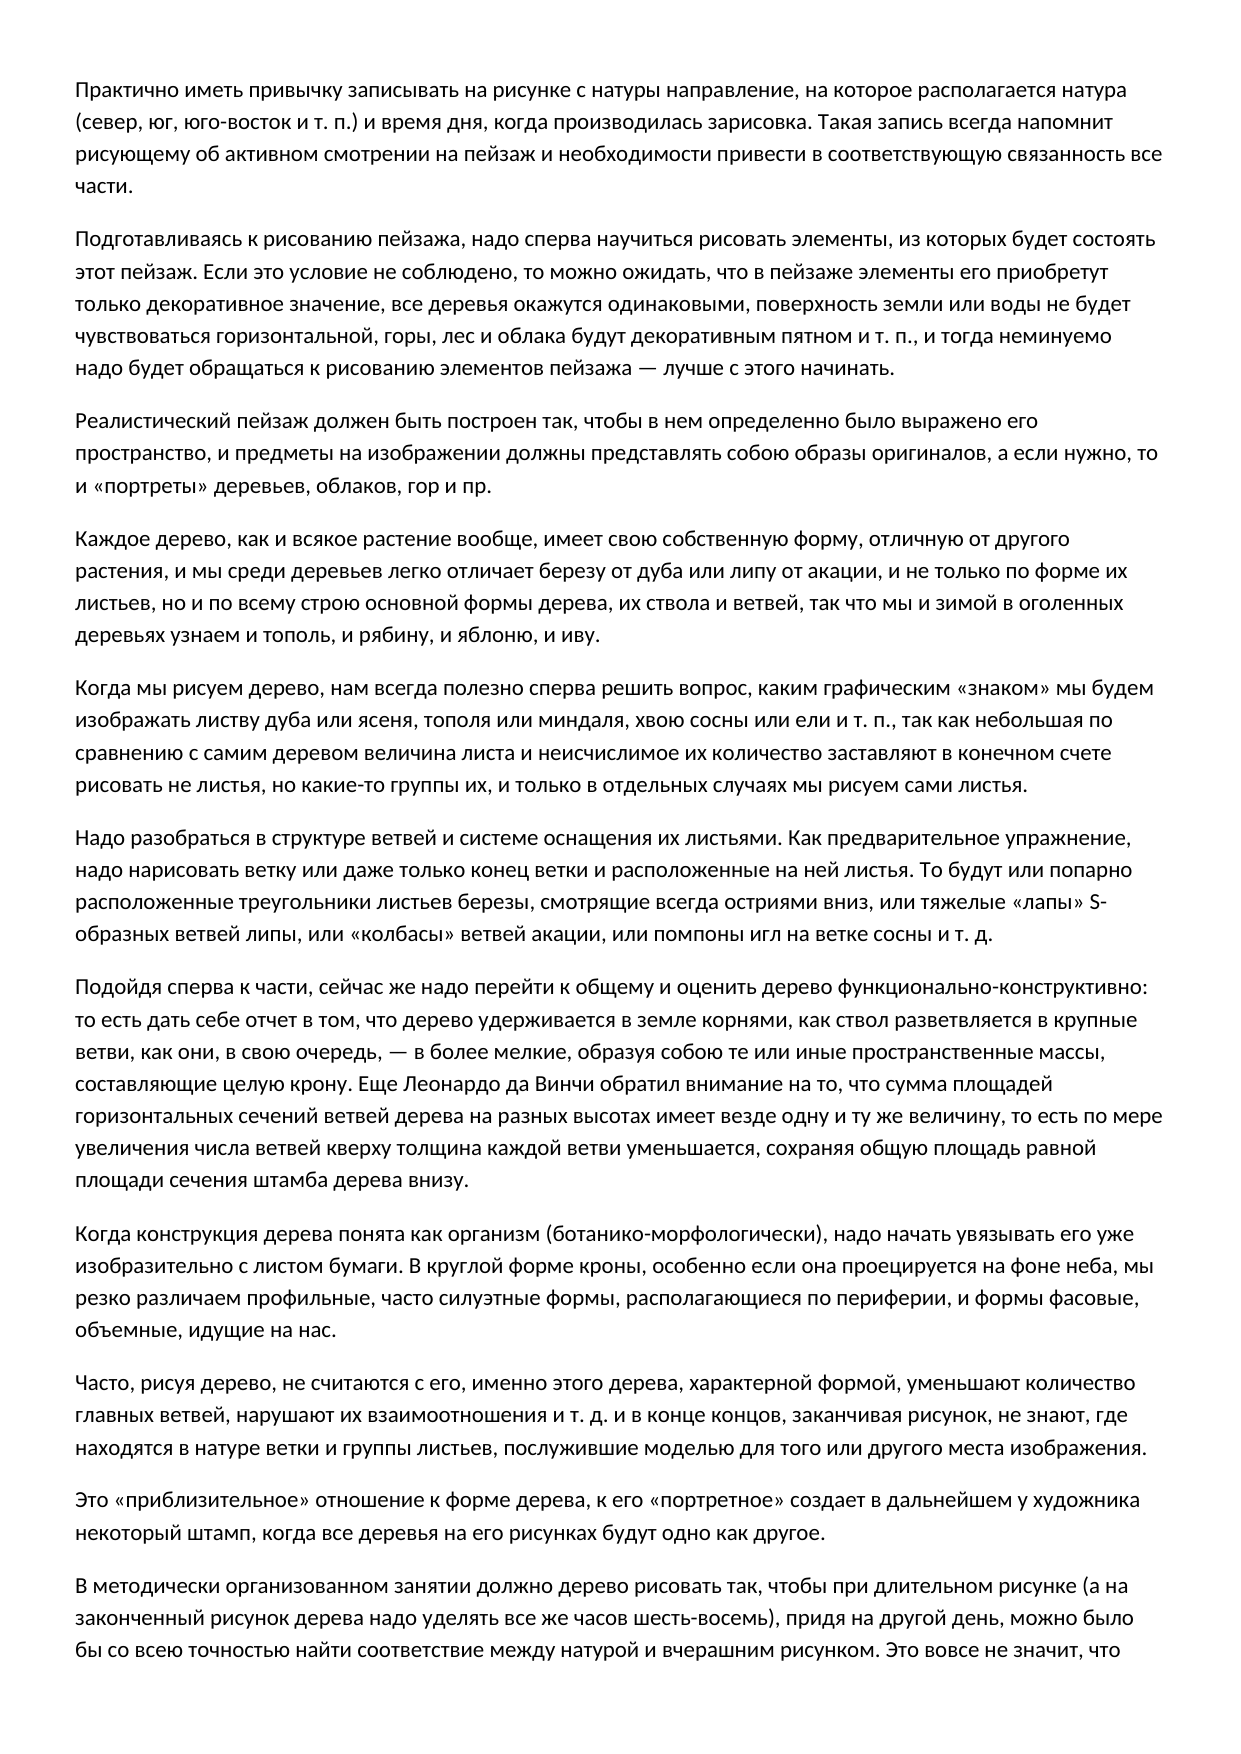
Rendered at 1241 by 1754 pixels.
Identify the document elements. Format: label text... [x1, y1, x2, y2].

text Надо разобраться в структуре ветвей и системе оснащения их листьями. Как предварительное упражнение, надо нарисовать ветку или даже только конец ветки и расположенные на ней листья. То будут или попарно расположенные треугольники листьев березы, смотрящие всегда остриями вниз, или тяжелые «лапы» S-образных ветвей липы, или «колбасы» ветвей акации, или помпоны игл на ветке сосны и т. д. [75, 823, 1165, 947]
text Практично иметь привычку записывать на рисунке с натуры направление, на которое располагается натура (север, юг, юго-восток и т. п.) и время дня, когда производилась зарисовка. Такая запись всегда напомнит рисующему об активном смотрении на пейзаж и необходимости привести в соответствующую связанность все части. [75, 75, 1165, 199]
text Каждое дерево, как и всякое растение вообще, имеет свою собственную форму, отличную от другого растения, и мы среди деревьев легко отличает березу от дуба или липу от акации, и не только по форме их листьев, но и по всему строю основной формы дерева, их ствола и ветвей, так что мы и зимой в оголенных деревьях узнаем и тополь, и рябину, и яблоню, и иву. [75, 524, 1165, 648]
text Когда мы рисуем дерево, нам всегда полезно сперва решить вопрос, каким графическим «знаком» мы будем изображать листву дуба или ясеня, тополя или миндаля, хвою сосны или ели и т. п., так как небольшая по сравнению с самим деревом величина листа и неисчислимое их количество заставляют в конечном счете рисовать не листья, но какие-то группы их, и только в отдельных случаях мы рисуем сами листья. [75, 673, 1165, 798]
text Реалистический пейзаж должен быть построен так, чтобы в нем определенно было выражено его пространство, и предметы на изображении должны представлять собою образы оригиналов, а если нужно, то и «портреты» деревьев, облаков, гор и пр. [75, 406, 1165, 499]
text Когда конструкция дерева понята как организм (ботанико-морфологически), надо начать увязывать его уже изобразительно с листом бумаги. В круглой форме кроны, особенно если она проецируется на фоне неба, мы резко различаем профильные, часто силуэтные формы, располагающиеся по периферии, и формы фасовые, объемные, идущие на нас. [75, 1219, 1165, 1343]
text Часто, рисуя дерево, не считаются с его, именно этого дерева, характерной формой, уменьшают количество главных ветвей, нарушают их взаимоотношения и т. д. и в конце концов, заканчивая рисунок, не знают, где находятся в натуре ветки и группы листьев, послужившие моделью для того или другого места изображения. [75, 1368, 1165, 1461]
text Это «приблизительное» отношение к форме дерева, к его «портретное» создает в дальнейшем у художника некоторый штамп, когда все деревья на его рисунках будут одно как другое. [75, 1486, 1165, 1546]
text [75, 1571, 1165, 1663]
text Подойдя сперва к части, сейчас же надо перейти к общему и оценить дерево функционально-конструктивно: то есть дать себе отчет в том, что дерево удерживается в земле корнями, как ствол разветвляется в крупные ветви, как они, в свою очередь, — в более мелкие, образуя собою те или иные пространственные массы, составляющие целую крону. Еще Леонардо да Винчи обратил внимание на то, что сумма площадей горизонтальных сечений ветвей дерева на разных высотах имеет везде одну и ту же величину, то есть по мере увеличения числа ветвей кверху толщина каждой ветви уменьшается, сохраняя общую площадь равной площади сечения штамба дерева внизу. [75, 972, 1165, 1194]
text Подготавливаясь к рисованию пейзажа, надо сперва научиться рисовать элементы, из которых будет состоять этот пейзаж. Если это условие не соблюдено, то можно ожидать, что в пейзаже элементы его приобретут только декоративное значение, все деревья окажутся одинаковыми, поверхность земли или воды не будет чувствоваться горизонтальной, горы, лес и облака будут декоративным пятном и т. п., и тогда неминуемо надо будет обращаться к рисованию элементов пейзажа — лучше с этого начинать. [75, 224, 1165, 381]
